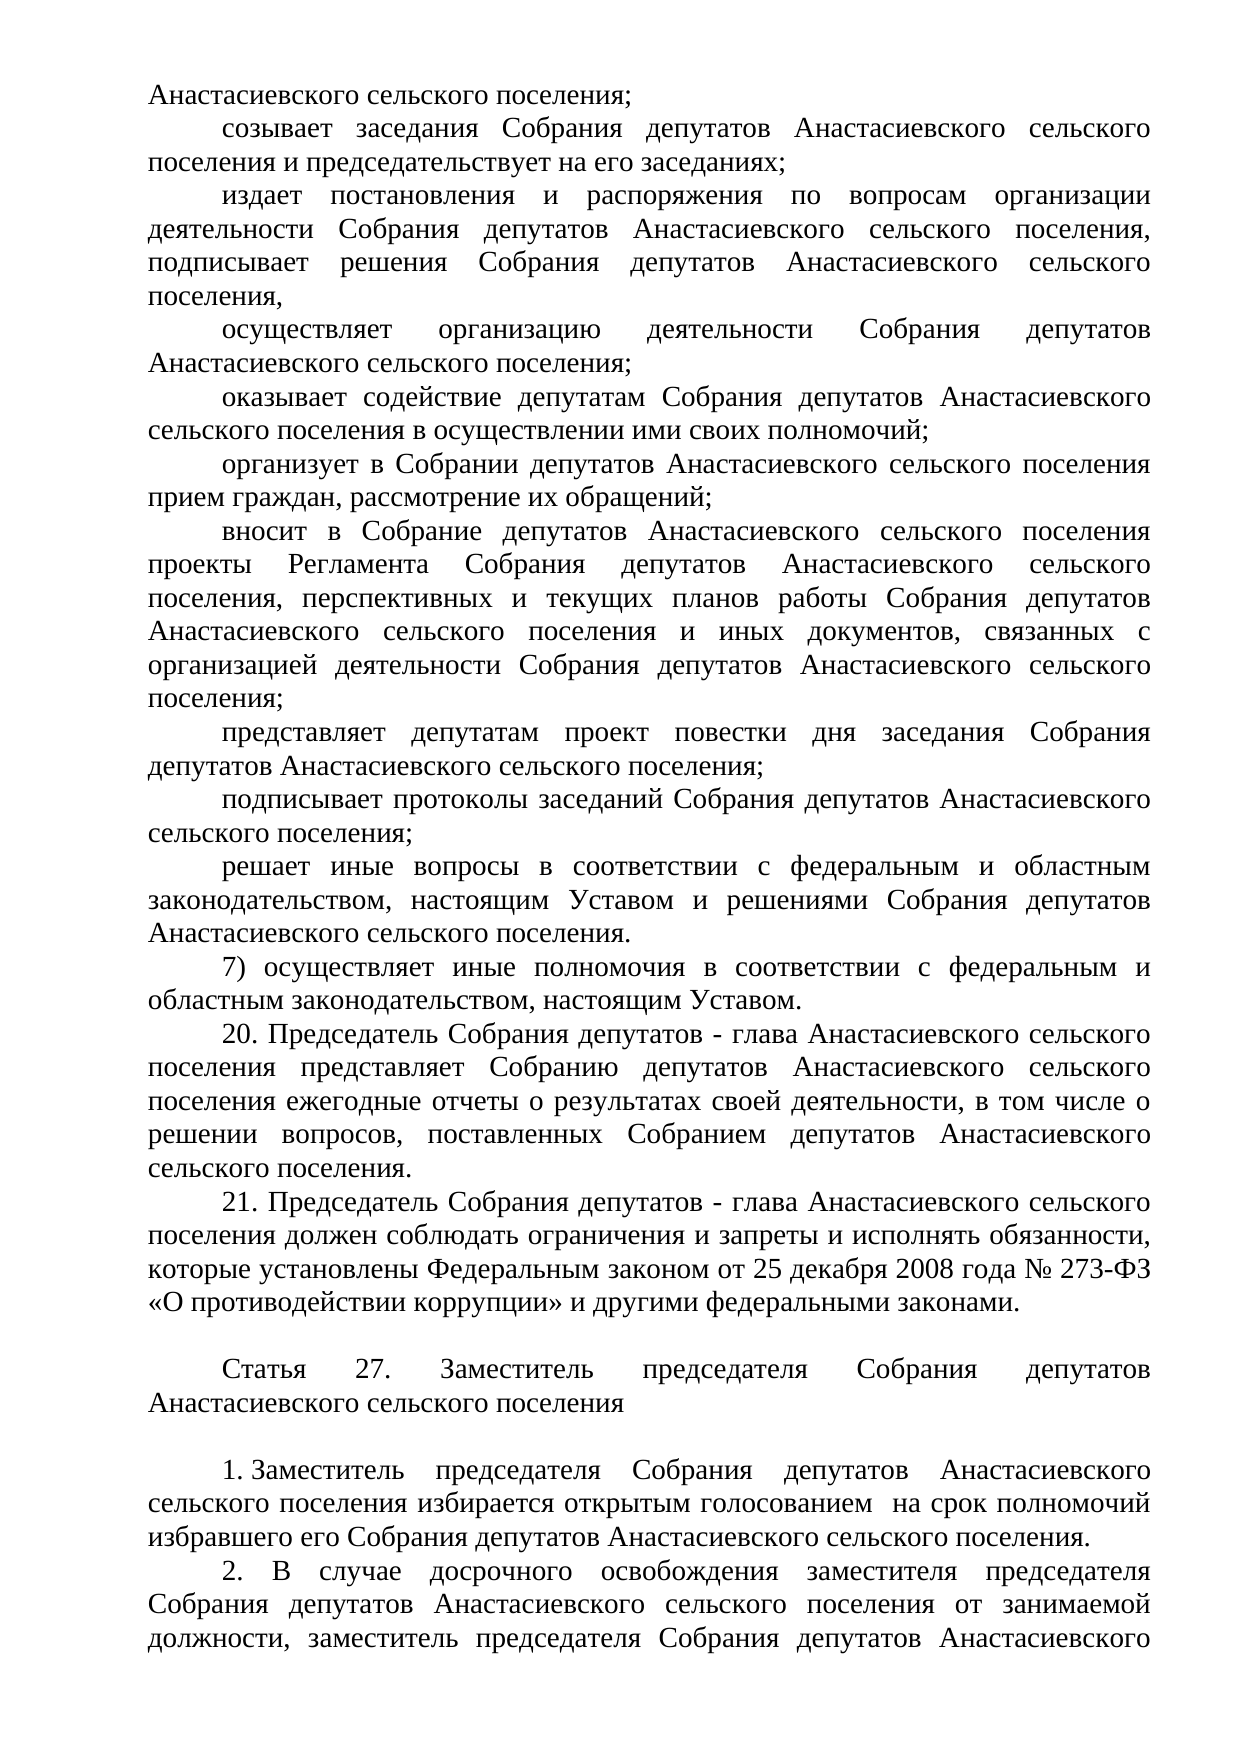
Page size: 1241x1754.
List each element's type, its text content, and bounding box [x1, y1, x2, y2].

text 20. Председатель Собрания депутатов - глава Анастасиевского сельского поселения представляет Собранию депутатов Анастасиевского сельского поселения ежегодные отчеты о результатах своей деятельности, в том числе о решении вопросов, поставленных Собранием депутатов Анастасиевского сельского поселения. [148, 1016, 1152, 1184]
text созывает заседания Собрания депутатов Анастасиевского сельского поселения и председательствует на его заседаниях; [148, 110, 1152, 177]
text 1. Заместитель председателя Собрания депутатов Анастасиевского сельского поселения избирается открытым голосованием на срок полномочий избравшего его Собрания депутатов Анастасиевского сельского поселения. [148, 1452, 1152, 1553]
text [148, 1553, 1152, 1653]
text 7) осуществляет иные полномочия в соответствии с федеральным и областным законодательством, настоящим Уставом. [148, 949, 1152, 1016]
text издает постановления и распоряжения по вопросам организации деятельности Собрания депутатов Анастасиевского сельского поселения, подписывает решения Собрания депутатов Анастасиевского сельского поселения, [148, 177, 1152, 312]
text 21. Председатель Собрания депутатов - глава Анастасиевского сельского поселения должен соблюдать ограничения и запреты и исполнять обязанности, которые установлены Федеральным законом от 25 декабря 2008 года № 273-ФЗ «О противодействии коррупции» и другими федеральными законами. [148, 1184, 1152, 1318]
text оказывает содействие депутатам Собрания депутатов Анастасиевского сельского поселения в осуществлении ими своих полномочий; [148, 379, 1152, 446]
text Статья 27. Заместитель председателя Собрания депутатов Анастасиевского сельского поселения [148, 1351, 1152, 1418]
text решает иные вопросы в соответствии с федеральным и областным законодательством, настоящим Уставом и решениями Собрания депутатов Анастасиевского сельского поселения. [148, 848, 1152, 949]
text представляет депутатам проект повестки дня заседания Собрания депутатов Анастасиевского сельского поселения; [148, 714, 1152, 781]
text осуществляет организацию деятельности Собрания депутатов Анастасиевского сельского поселения; [148, 312, 1152, 379]
text вносит в Собрание депутатов Анастасиевского сельского поселения проекты Регламента Собрания депутатов Анастасиевского сельского поселения, перспективных и текущих планов работы Собрания депутатов Анастасиевского сельского поселения и иных документов, связанных с организацией деятельности Собрания депутатов Анастасиевского сельского поселения; [148, 513, 1152, 714]
text организует в Собрании депутатов Анастасиевского сельского поселения прием граждан, рассмотрение их обращений; [148, 446, 1152, 513]
text подписывает протоколы заседаний Собрания депутатов Анастасиевского сельского поселения; [148, 781, 1152, 848]
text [148, 77, 1152, 110]
